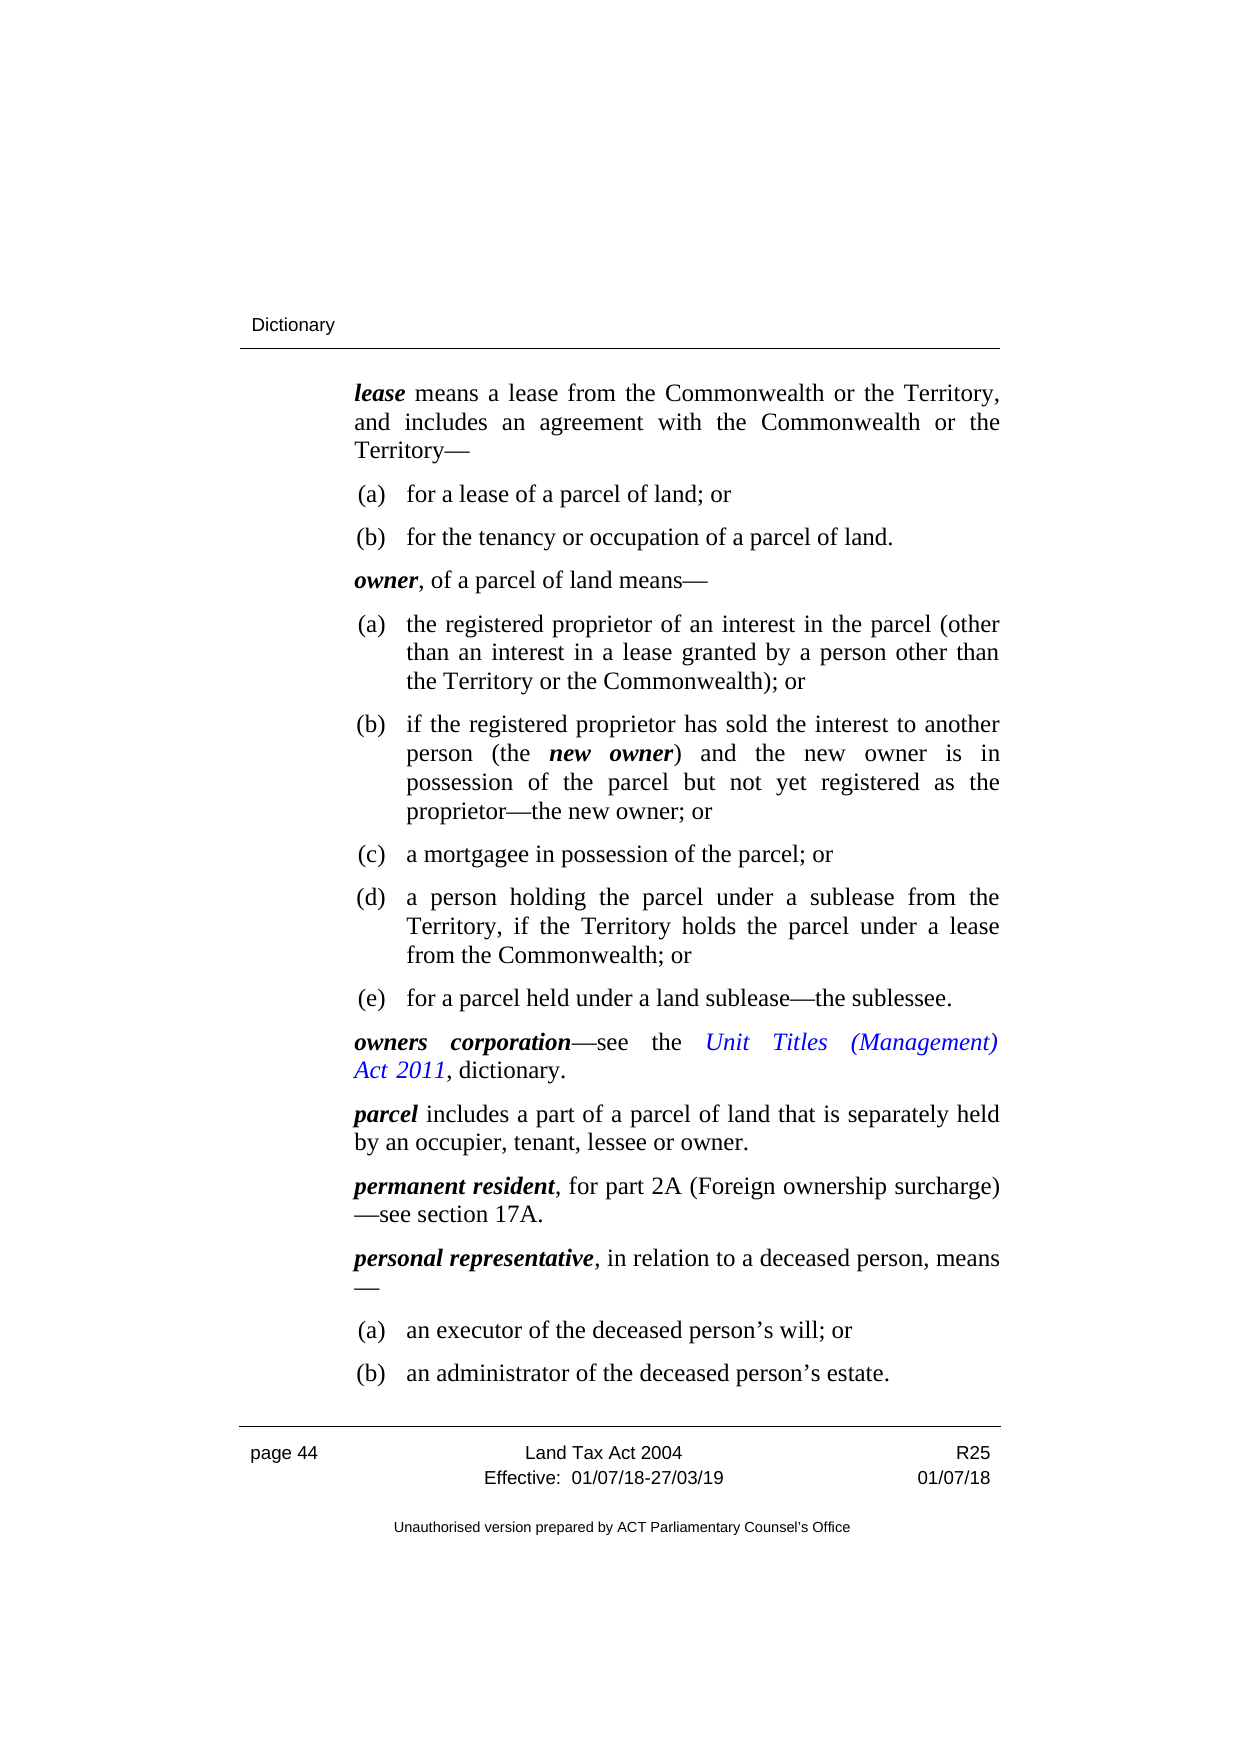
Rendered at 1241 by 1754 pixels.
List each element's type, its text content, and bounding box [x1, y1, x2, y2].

text (a) for a lease of a parcel of land; or [239, 479, 1001, 507]
text owners corporation—see the Unit Titles (Management) Act 2011, dictionary. [354, 1027, 1001, 1084]
text (c) a mortgagee in possession of the parcel; or [239, 839, 1001, 868]
text (b) for the tenancy or occupation of a parcel of land. [239, 522, 1001, 551]
text permanent resident, for part 2A (Foreign ownership surcharge)—see section 17A. [354, 1171, 1001, 1228]
text (a) an executor of the deceased person’s will; or [239, 1315, 1001, 1344]
text (e) for a parcel held under a land sublease—the sublessee. [239, 983, 1001, 1012]
text lease means a lease from the Commonwealth or the Territory, and includes an agreement with the Commonwealth or the Territory— [354, 378, 1001, 464]
text (a) the registered proprietor of an interest in the parcel (other than an interest in a lease granted by a person other than the Territory or the Commonwealth); or [239, 609, 1001, 695]
text personal representative, in relation to a deceased person, means— [354, 1243, 1001, 1300]
text (b) if the registered proprietor has sold the interest to another person (the new owner) and the new owner is in possession of the parcel but not yet registered as the proprietor—the new owner; or [239, 709, 1001, 824]
text owner, of a parcel of land means— [354, 565, 1001, 594]
text (d) a person holding the parcel under a sublease from the Territory, if the Territory holds the parcel under a lease from the Commonwealth; or [239, 882, 1001, 969]
text parcel includes a part of a parcel of land that is separately held by an occupier, tenant, lessee or owner. [354, 1099, 1001, 1156]
text (b) an administrator of the deceased person’s estate. [239, 1358, 1001, 1387]
